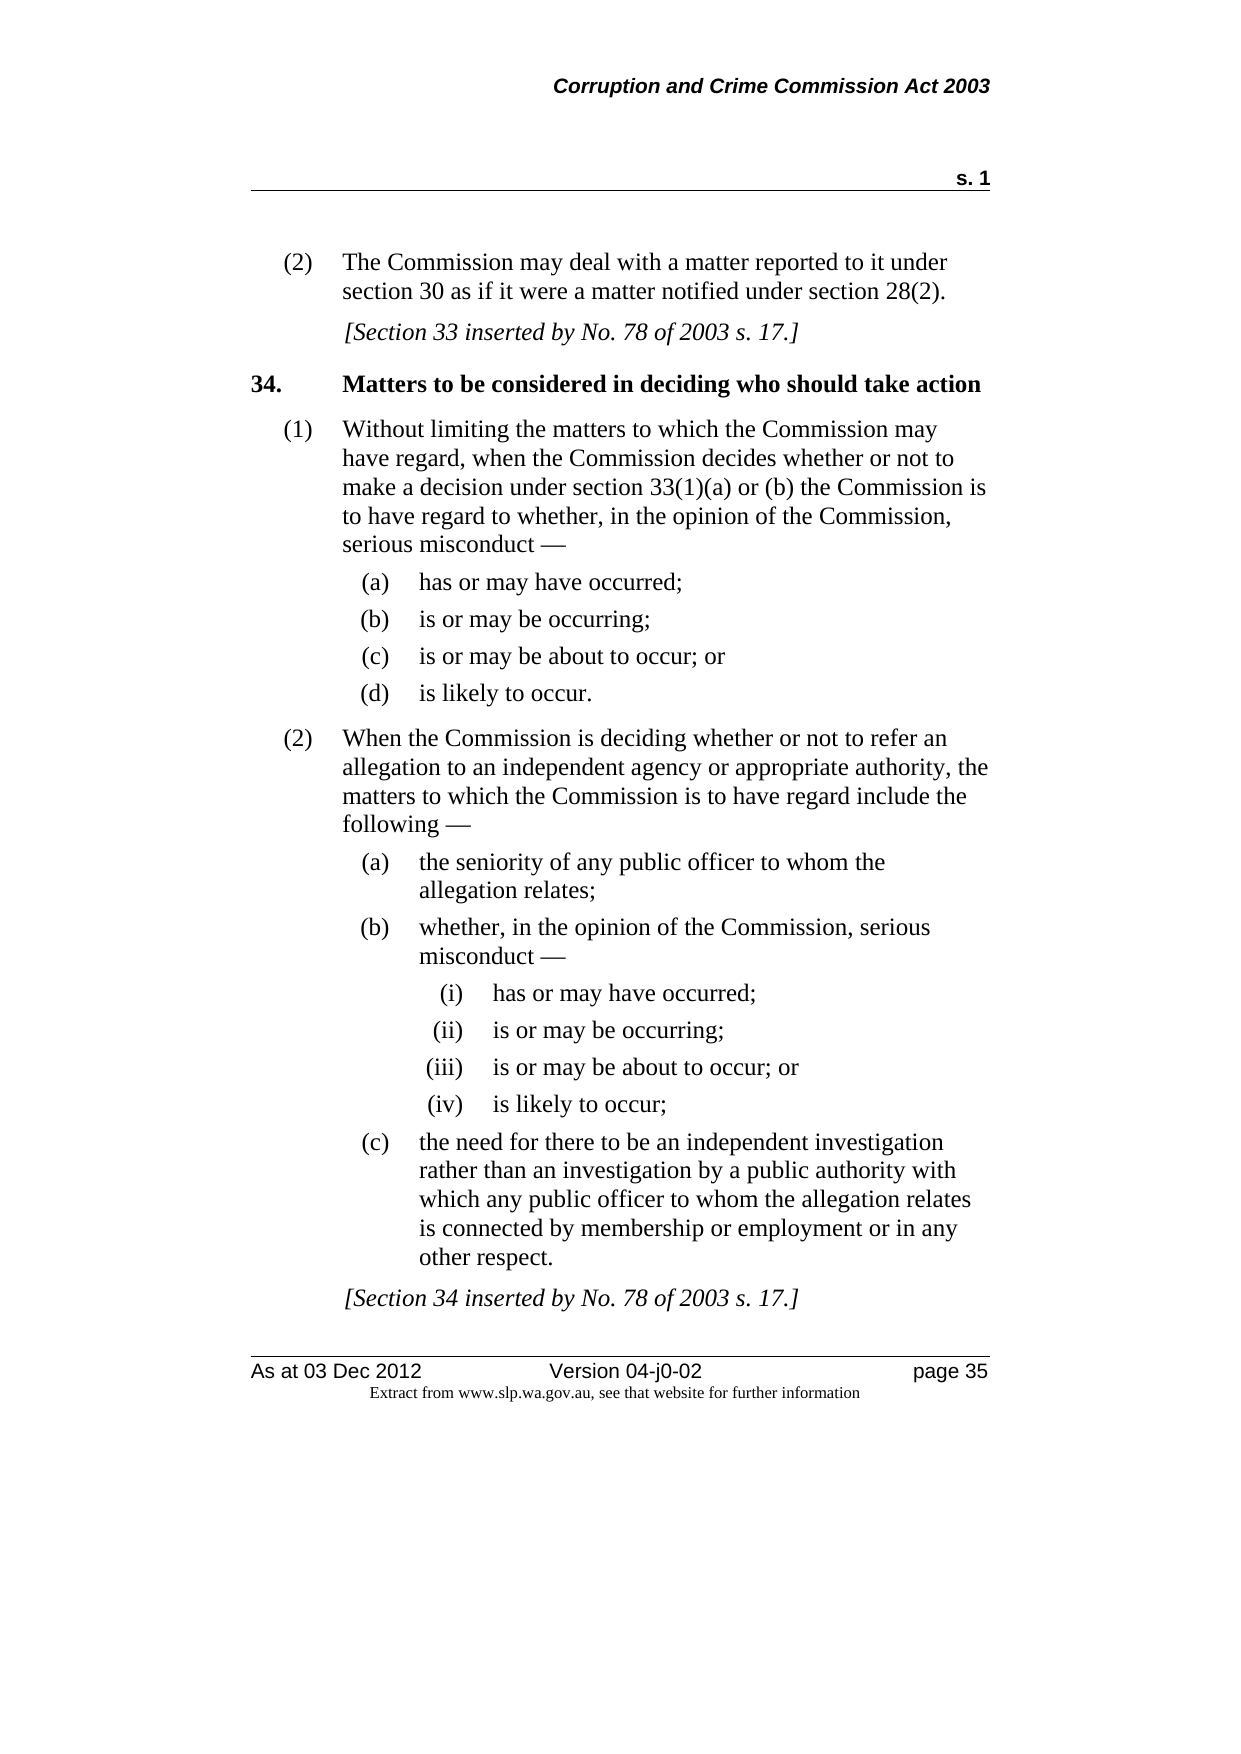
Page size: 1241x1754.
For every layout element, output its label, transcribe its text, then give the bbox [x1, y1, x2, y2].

text (iii) is or may be about to occur; or [251, 1052, 990, 1081]
text (2) The Commission may deal with a matter reported to it under section 30 as if it were a matter notified under section 28(2). [251, 247, 990, 305]
text (2) When the Commission is deciding whether or not to refer an allegation to an independent agency or appropriate authority, the matters to which the Commission is to have regard include the following — [251, 723, 990, 838]
text (iv) is likely to occur; [251, 1089, 990, 1118]
text (ii) is or may be occurring; [251, 1015, 990, 1044]
text (a) has or may have occurred; [251, 567, 990, 595]
text (b) whether, in the opinion of the Commission, serious misconduct — [251, 912, 990, 970]
text (c) the need for there to be an independent investigation rather than an investigation by a public authority with which any public officer to whom the allegation relates is connected by membership or employment or in any other respect. [251, 1127, 990, 1270]
text (d) is likely to occur. [251, 678, 990, 707]
text [Section 33 inserted by No. 78 of 2003 s. 17.] [251, 317, 990, 346]
text (b) is or may be occurring; [251, 604, 990, 632]
text (i) has or may have occurred; [251, 978, 990, 1007]
text (a) the seniority of any public officer to whom the allegation relates; [251, 847, 990, 904]
text (c) is or may be about to occur; or [251, 641, 990, 669]
text (1) Without limiting the matters to which the Commission may have regard, when the Commission decides whether or not to make a decision under section 33(1)(a) or (b) the Commission is to have regard to whether, in the opinion of the Commission, serious misconduct — [251, 414, 990, 558]
text [Section 34 inserted by No. 78 of 2003 s. 17.] [251, 1283, 990, 1312]
subtitle 34. Matters to be considered in deciding who should take action [251, 369, 990, 398]
